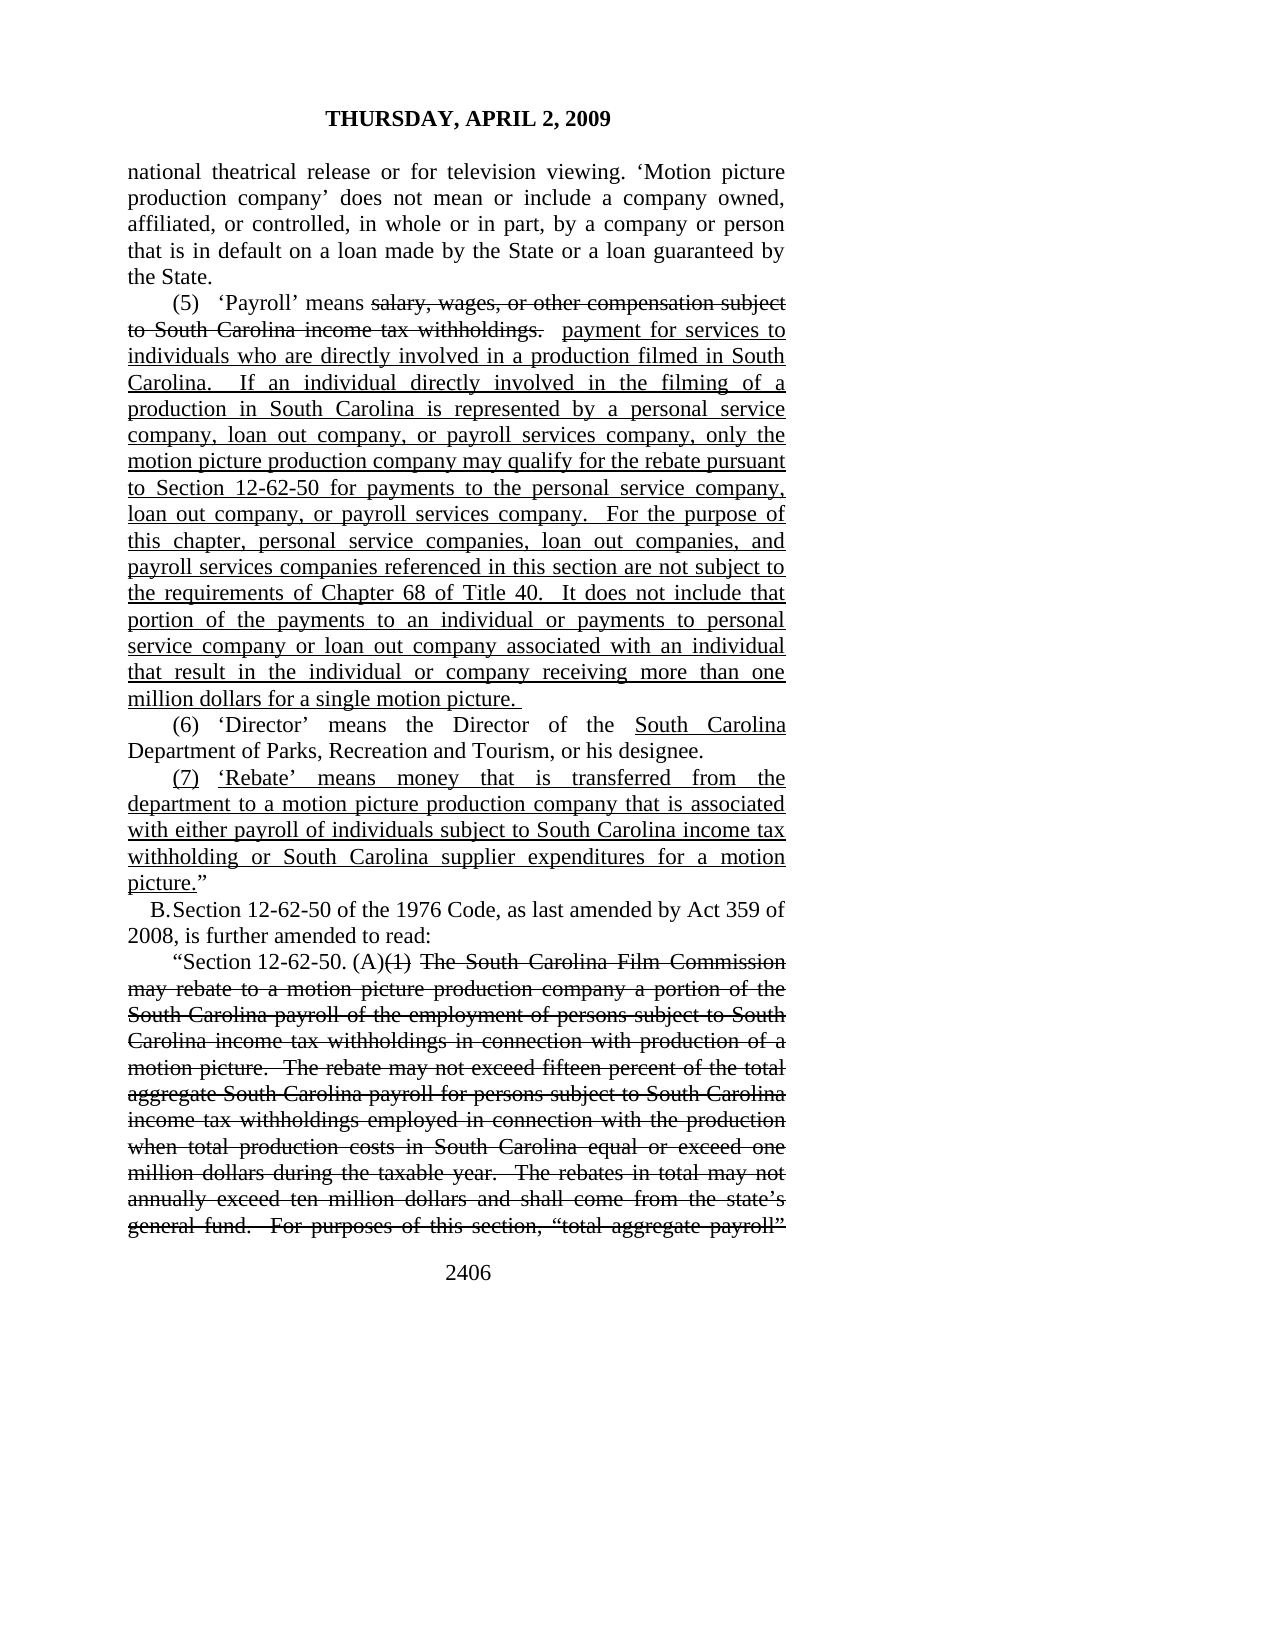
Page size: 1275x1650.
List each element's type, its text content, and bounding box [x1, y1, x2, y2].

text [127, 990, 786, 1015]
text (7) ‘Rebate’ means money that is transferred from the department to a motion picture production company that is associated with either payroll of individuals subject to South Carolina income tax withholding or South Carolina supplier expenditures for a motion picture.” [127, 867, 786, 896]
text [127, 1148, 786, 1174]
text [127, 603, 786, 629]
text (7) ‘Rebate’ means money that is transferred from the department to a motion picture production company that is associated with either payroll of individuals subject to South Carolina income tax withholding or South Carolina supplier expenditures for a motion picture.” [127, 840, 786, 866]
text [127, 158, 786, 289]
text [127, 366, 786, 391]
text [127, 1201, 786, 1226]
text (7) ‘Rebate’ means money that is transferred from the department to a motion picture production company that is associated with either payroll of individuals subject to South Carolina income tax withholding or South Carolina supplier expenditures for a motion picture.” [127, 814, 786, 839]
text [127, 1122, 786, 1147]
text B. Section 12-62-50 of the 1976 Code, as last amended by Act 359 of 2008, is further amended to read: [127, 896, 786, 948]
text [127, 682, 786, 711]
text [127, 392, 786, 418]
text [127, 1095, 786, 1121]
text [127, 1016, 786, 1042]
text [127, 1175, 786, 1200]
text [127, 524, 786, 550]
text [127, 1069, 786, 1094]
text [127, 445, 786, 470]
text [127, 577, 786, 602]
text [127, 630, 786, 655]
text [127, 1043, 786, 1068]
text (7) ‘Rebate’ means money that is transferred from the department to a motion picture production company that is associated with either payroll of individuals subject to South Carolina income tax withholding or South Carolina supplier expenditures for a motion picture.” [127, 764, 786, 813]
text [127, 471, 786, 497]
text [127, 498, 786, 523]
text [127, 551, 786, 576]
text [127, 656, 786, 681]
text (6) ‘Director’ means the Director of the South Carolina Department of Parks, Recreation and Tourism, or his designee. [127, 711, 786, 764]
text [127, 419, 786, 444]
